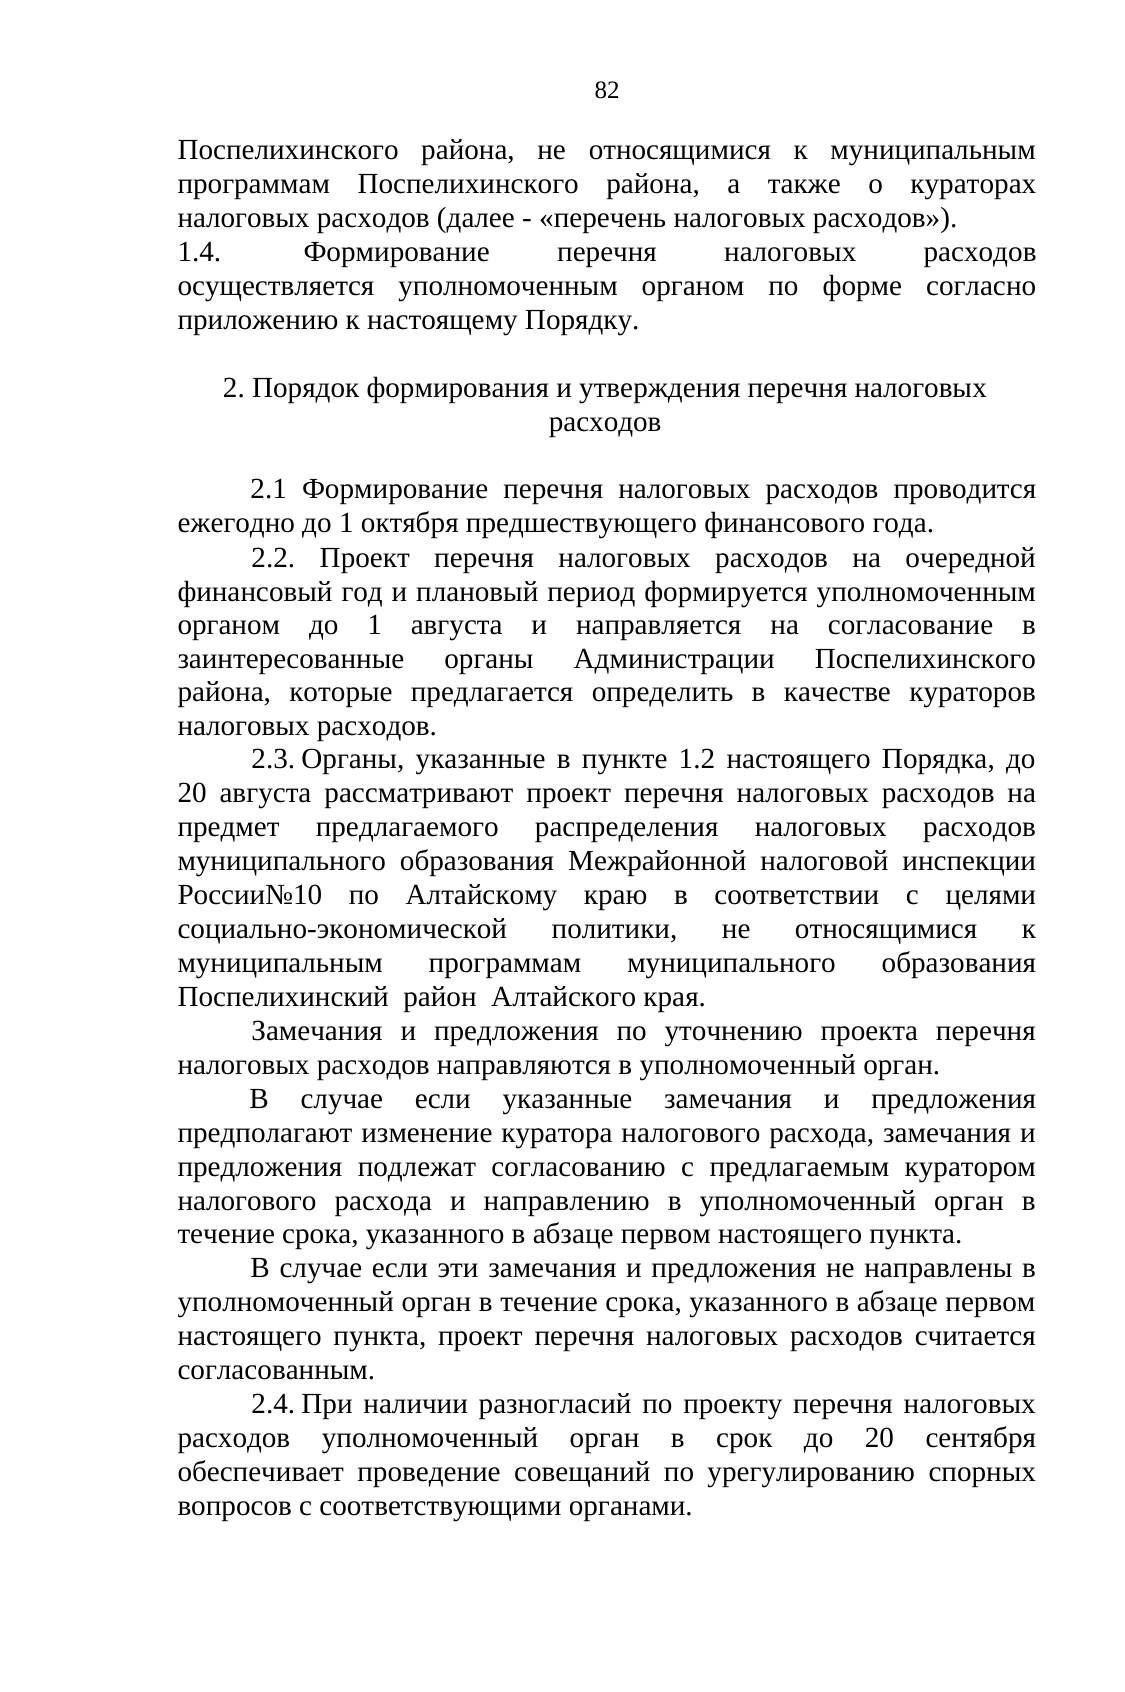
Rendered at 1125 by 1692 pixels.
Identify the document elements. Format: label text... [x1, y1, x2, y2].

text 2. Порядок формирования и утверждения перечня налоговых расходов [177, 370, 1033, 438]
text 2.3. Органы, указанные в пункте 1.2 настоящего Порядка, до 20 августа рассматривают проект перечня налоговых расходов на предмет предлагаемого распределения налоговых расходов муниципального образования Межрайонной налоговой инспекции России№10 по Алтайскому краю в соответствии с целями социально-экономической политики, не относящимися к муниципальным программам муниципального образования Поспелихинский район Алтайского края. [177, 741, 1036, 1013]
text В случае если эти замечания и предложения не направлены в уполномоченный орган в течение срока, указанного в абзаце первом настоящего пункта, проект перечня налоговых расходов считается согласованным. [177, 1251, 1036, 1387]
text Замечания и предложения по уточнению проекта перечня налоговых расходов направляются в уполномоченный орган. [177, 1013, 1036, 1081]
text 2.1 Формирование перечня налоговых расходов проводится ежегодно до 1 октября предшествующего финансового года. [177, 471, 1036, 539]
text 2.4. При наличии разногласий по проекту перечня налоговых расходов уполномоченный орган в срок до 20 сентября обеспечивает проведение совещаний по урегулированию спорных вопросов с соответствующими органами. [177, 1387, 1036, 1522]
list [177, 132, 1036, 234]
list Формирование перечня налоговых расходов осуществляется уполномоченным органом по форме согласно приложению к настоящему Порядку. [177, 234, 1036, 336]
text В случае если указанные замечания и предложения предполагают изменение куратора налогового расхода, замечания и предложения подлежат согласованию с предлагаемым куратором налогового расхода и направлению в уполномоченный орган в течение срока, указанного в абзаце первом настоящего пункта. [177, 1081, 1036, 1251]
text 2.2. Проект перечня налоговых расходов на очередной финансовый год и плановый период формируется уполномоченным органом до 1 августа и направляется на согласование в заинтересованные органы Администрации Поспелихинского района, которые предлагается определить в качестве кураторов налоговых расходов. [177, 540, 1036, 741]
